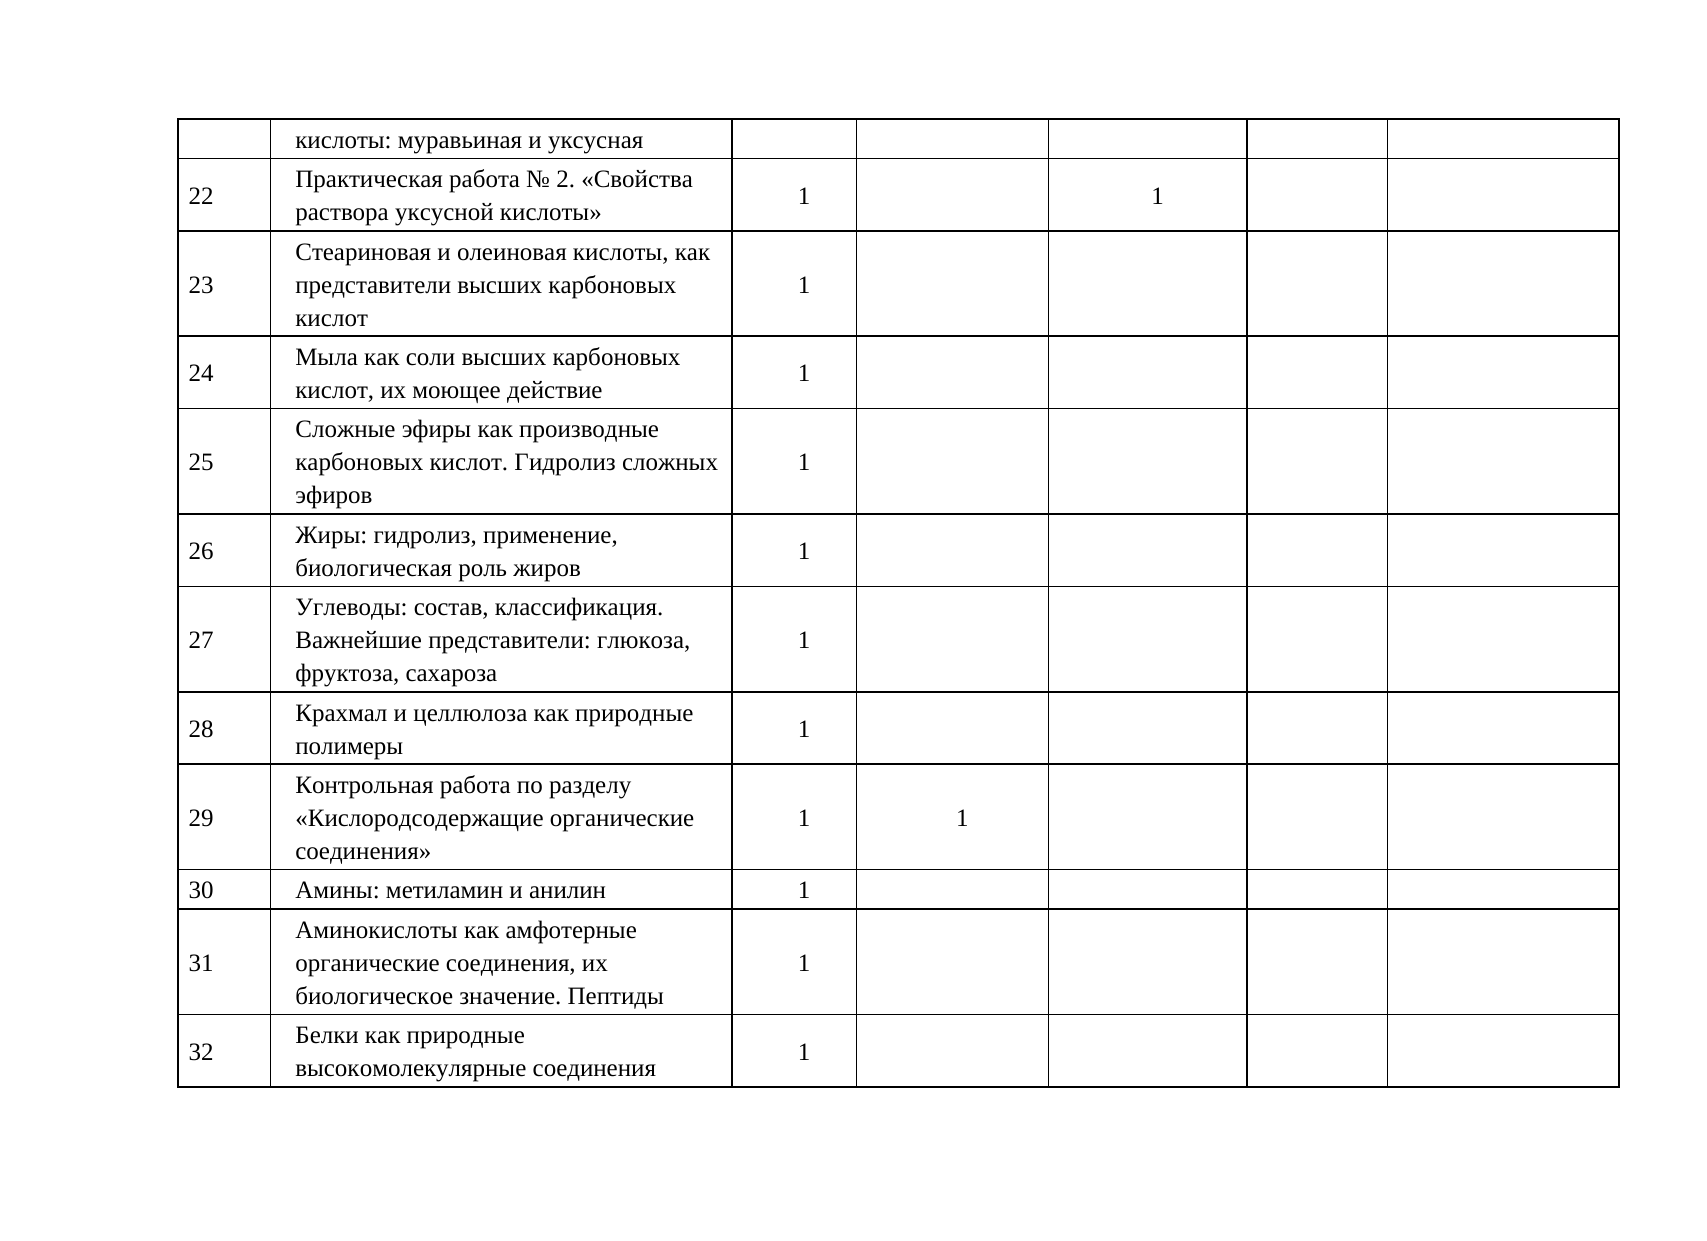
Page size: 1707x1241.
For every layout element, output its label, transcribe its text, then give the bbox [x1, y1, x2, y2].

table_cell [1388, 910, 1618, 1013]
table_cell [1388, 337, 1618, 408]
table_cell 1 [733, 765, 856, 869]
table_cell 1 [733, 1015, 856, 1086]
table_cell 1 [733, 409, 856, 513]
table_cell 1 [733, 587, 856, 691]
table_cell [1248, 159, 1387, 230]
table_cell 25 [179, 409, 270, 513]
table_cell [1049, 409, 1246, 513]
table_cell Жиры: гидролиз, применение, биологическая роль жиров [271, 515, 731, 586]
table_cell Аминокислоты как амфотерные органические соединения, их биологическое значение. Пептиды [271, 910, 731, 1013]
table_cell [1388, 765, 1618, 869]
table_cell [1388, 120, 1618, 157]
table_cell 30 [179, 870, 270, 908]
table_cell [857, 870, 1048, 908]
table_cell [1049, 693, 1246, 763]
table_cell 31 [179, 910, 270, 1013]
table_cell 1 [857, 765, 1048, 869]
table_cell [1248, 337, 1387, 408]
table_cell [857, 159, 1048, 230]
table_cell [1388, 870, 1618, 908]
table_cell 1 [733, 693, 856, 763]
table_cell [1049, 337, 1246, 408]
table_cell [1248, 870, 1387, 908]
table_cell [1049, 515, 1246, 586]
table_cell [857, 910, 1048, 1013]
table_cell [1388, 587, 1618, 691]
table_cell 22 [179, 159, 270, 230]
table_cell [1248, 232, 1387, 335]
table_cell [1049, 1015, 1246, 1086]
table_cell Мыла как соли высших карбоновых кислот, их моющее действие [271, 337, 731, 408]
table_cell [1388, 232, 1618, 335]
table_cell [1248, 765, 1387, 869]
table_cell 23 [179, 232, 270, 335]
table_cell [1388, 515, 1618, 586]
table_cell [271, 120, 731, 157]
table_cell [1248, 120, 1387, 157]
table_cell [1049, 765, 1246, 869]
table_cell [857, 1015, 1048, 1086]
table_cell 1 [733, 910, 856, 1013]
table_cell 1 [733, 159, 856, 230]
table_cell [1388, 1015, 1618, 1086]
table_cell 29 [179, 765, 270, 869]
table_cell [1049, 232, 1246, 335]
table_cell Крахмал и целлюлоза как природные полимеры [271, 693, 731, 763]
table_cell [857, 587, 1048, 691]
table_cell 1 [733, 232, 856, 335]
table_cell 1 [733, 337, 856, 408]
table_cell 28 [179, 693, 270, 763]
table_cell [1248, 1015, 1387, 1086]
table_cell 1 [733, 870, 856, 908]
table_cell [857, 120, 1048, 157]
table_cell [1049, 870, 1246, 908]
table_cell [857, 515, 1048, 586]
table_cell Практическая работа № 2. «Свойства раствора уксусной кислоты» [271, 159, 731, 230]
table_cell [1248, 409, 1387, 513]
table_cell [857, 693, 1048, 763]
table_cell 24 [179, 337, 270, 408]
table_cell Контрольная работа по разделу «Кислородсодержащие органические соединения» [271, 765, 731, 869]
table_cell 1 [1049, 159, 1246, 230]
table_cell [857, 337, 1048, 408]
table_cell [1248, 515, 1387, 586]
table_cell 32 [179, 1015, 270, 1086]
table_cell Сложные эфиры как производные карбоновых кислот. Гидролиз сложных эфиров [271, 409, 731, 513]
table_cell Углеводы: состав, классификация. Важнейшие представители: глюкоза, фруктоза, сахароза [271, 587, 731, 691]
table_cell 26 [179, 515, 270, 586]
table_cell [1248, 693, 1387, 763]
table_cell [1049, 587, 1246, 691]
table_cell Стеариновая и олеиновая кислоты, как представители высших карбоновых кислот [271, 232, 731, 335]
table_cell [1388, 693, 1618, 763]
table_cell Амины: метиламин и анилин [271, 870, 731, 908]
table_cell [1388, 409, 1618, 513]
table_cell [1248, 910, 1387, 1013]
table_cell [1049, 120, 1246, 157]
table_cell 1 [733, 120, 856, 157]
table_cell [1248, 587, 1387, 691]
table_cell 27 [179, 587, 270, 691]
table_cell Белки как природные высокомолекулярные соединения [271, 1015, 731, 1086]
table_cell 21 [179, 120, 270, 157]
table_cell [857, 409, 1048, 513]
table_cell [1049, 910, 1246, 1013]
table_cell [857, 232, 1048, 335]
table_cell [1388, 159, 1618, 230]
table_cell 1 [733, 515, 856, 586]
